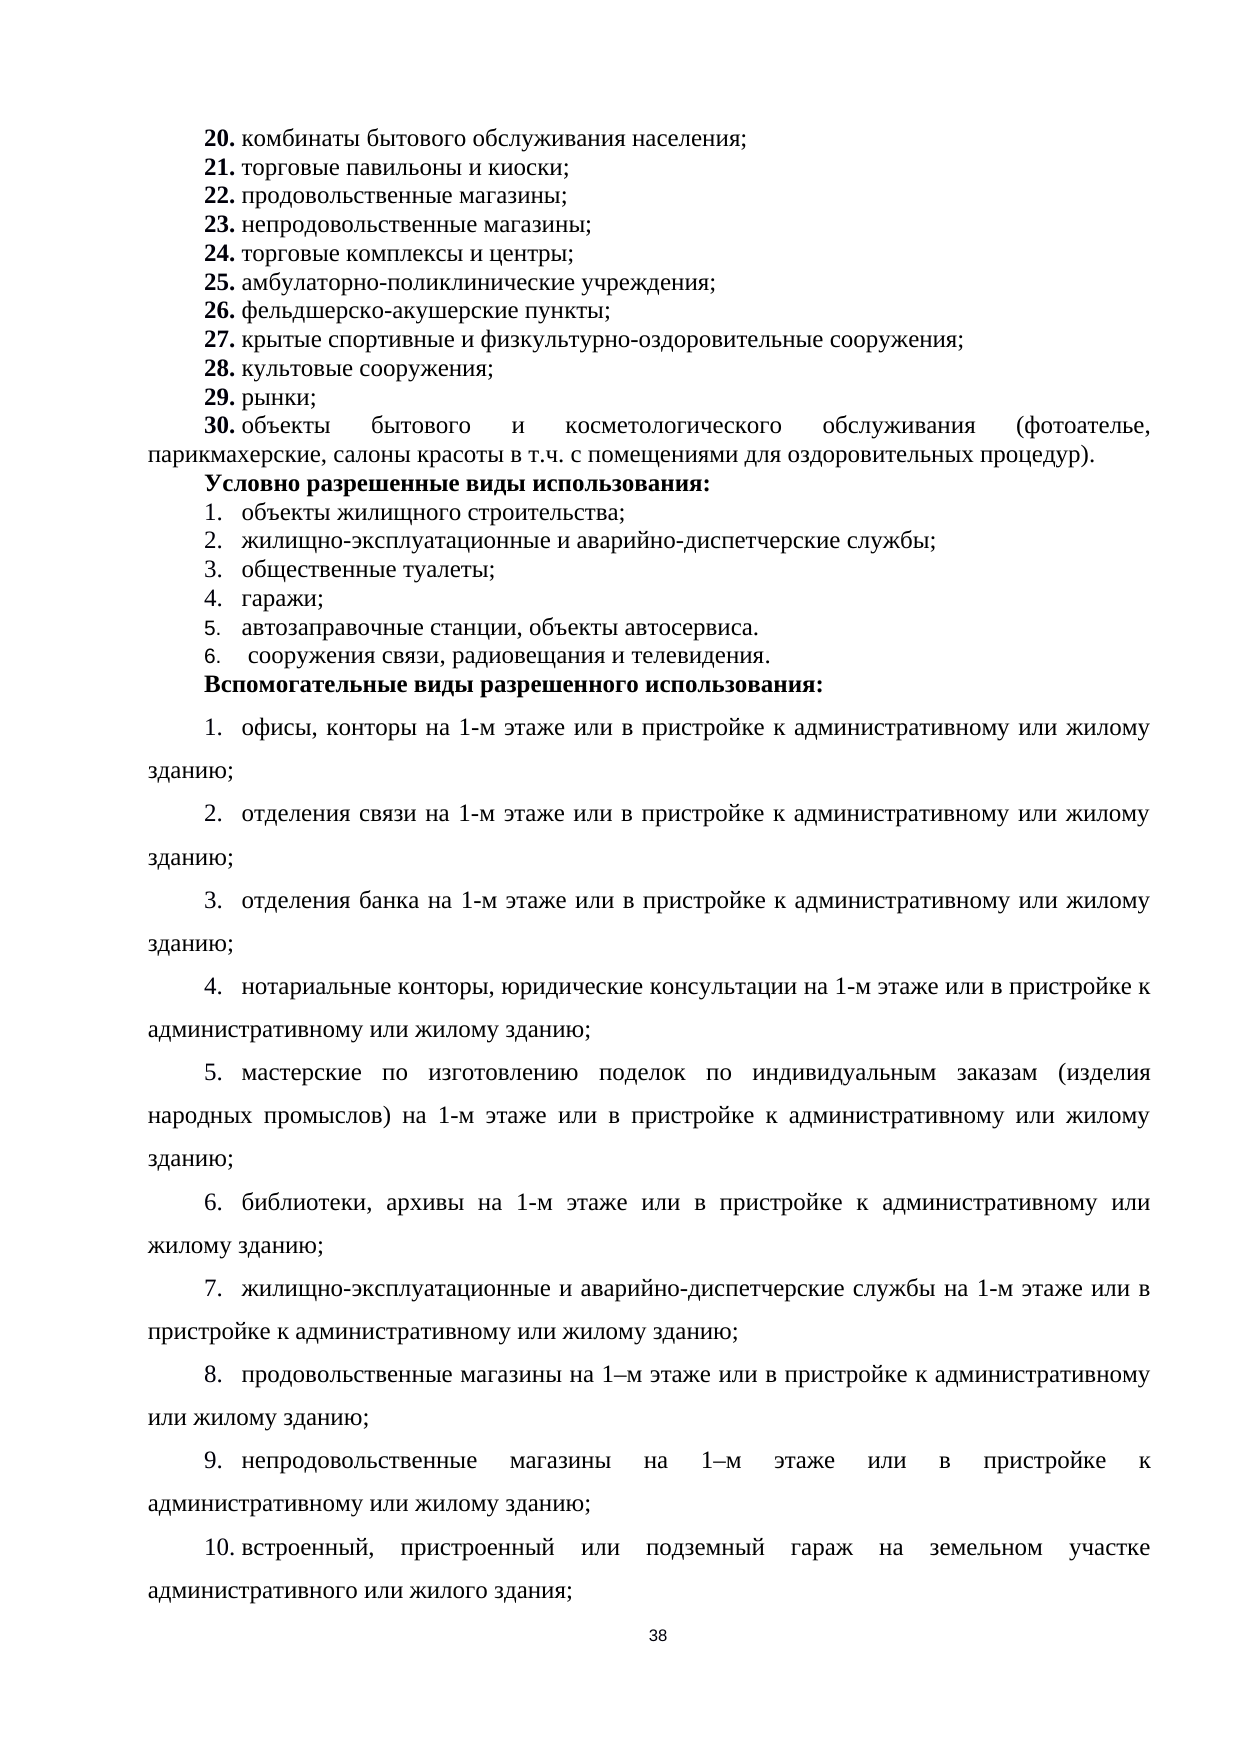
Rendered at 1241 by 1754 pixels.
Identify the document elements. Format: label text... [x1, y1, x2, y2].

list непродовольственные магазины; [148, 209, 1152, 238]
list объекты бытового и косметологического обслуживания (фотоателье, парикмахерские, салоны красоты в т.ч. с помещениями для оздоровительных процедур). [148, 410, 1152, 468]
list отделения связи на 1-м этаже или в пристройке к административному или жилому зданию; [148, 798, 1152, 870]
list мастерские по изготовлению поделок по индивидуальным заказам (изделия народных промыслов) на 1-м этаже или в пристройке к административному или жилому зданию; [148, 1057, 1152, 1172]
list встроенный, пристроенный или подземный гараж на земельном участке административного или жилого здания; [148, 1532, 1152, 1603]
list сооружения связи, радиовещания и телевидения. [148, 640, 1152, 669]
list амбулаторно-поликлинические учреждения; [148, 267, 1152, 295]
list жилищно-эксплуатационные и аварийно-диспетчерские службы на 1-м этаже или в пристройке к административному или жилому зданию; [148, 1273, 1152, 1345]
list фельдшерско-акушерские пункты; [148, 295, 1152, 324]
list продовольственные магазины на 1–м этаже или в пристройке к административному или жилому зданию; [148, 1359, 1152, 1431]
list торговые павильоны и киоски; [148, 152, 1152, 180]
list объекты жилищного строительства; [148, 497, 1152, 525]
list рынки; [148, 382, 1152, 410]
text Вспомогательные виды разрешенного использования: [148, 669, 1152, 698]
list культовые сооружения; [148, 353, 1152, 382]
list нотариальные конторы, юридические консультации на 1-м этаже или в пристройке к административному или жилому зданию; [148, 971, 1152, 1043]
list офисы, конторы на 1-м этаже или в пристройке к административному или жилому зданию; [148, 712, 1152, 784]
list отделения банка на 1-м этаже или в пристройке к административному или жилому зданию; [148, 885, 1152, 957]
list автозаправочные станции, объекты автосервиса. [148, 612, 1152, 640]
list непродовольственные магазины на 1–м этаже или в пристройке к административному или жилому зданию; [148, 1445, 1152, 1517]
list общественные туалеты; [148, 554, 1152, 583]
text Условно разрешенные виды использования: [148, 468, 1152, 497]
list библиотеки, архивы на 1-м этаже или в пристройке к административному или жилому зданию; [148, 1187, 1152, 1258]
list крытые спортивные и физкультурно-оздоровительные сооружения; [148, 324, 1152, 353]
list гаражи; [148, 583, 1152, 612]
list жилищно-эксплуатационные и аварийно-диспетчерские службы; [148, 525, 1152, 554]
list комбинаты бытового обслуживания населения; [148, 123, 1152, 152]
list продовольственные магазины; [148, 180, 1152, 209]
list торговые комплексы и центры; [148, 238, 1152, 267]
